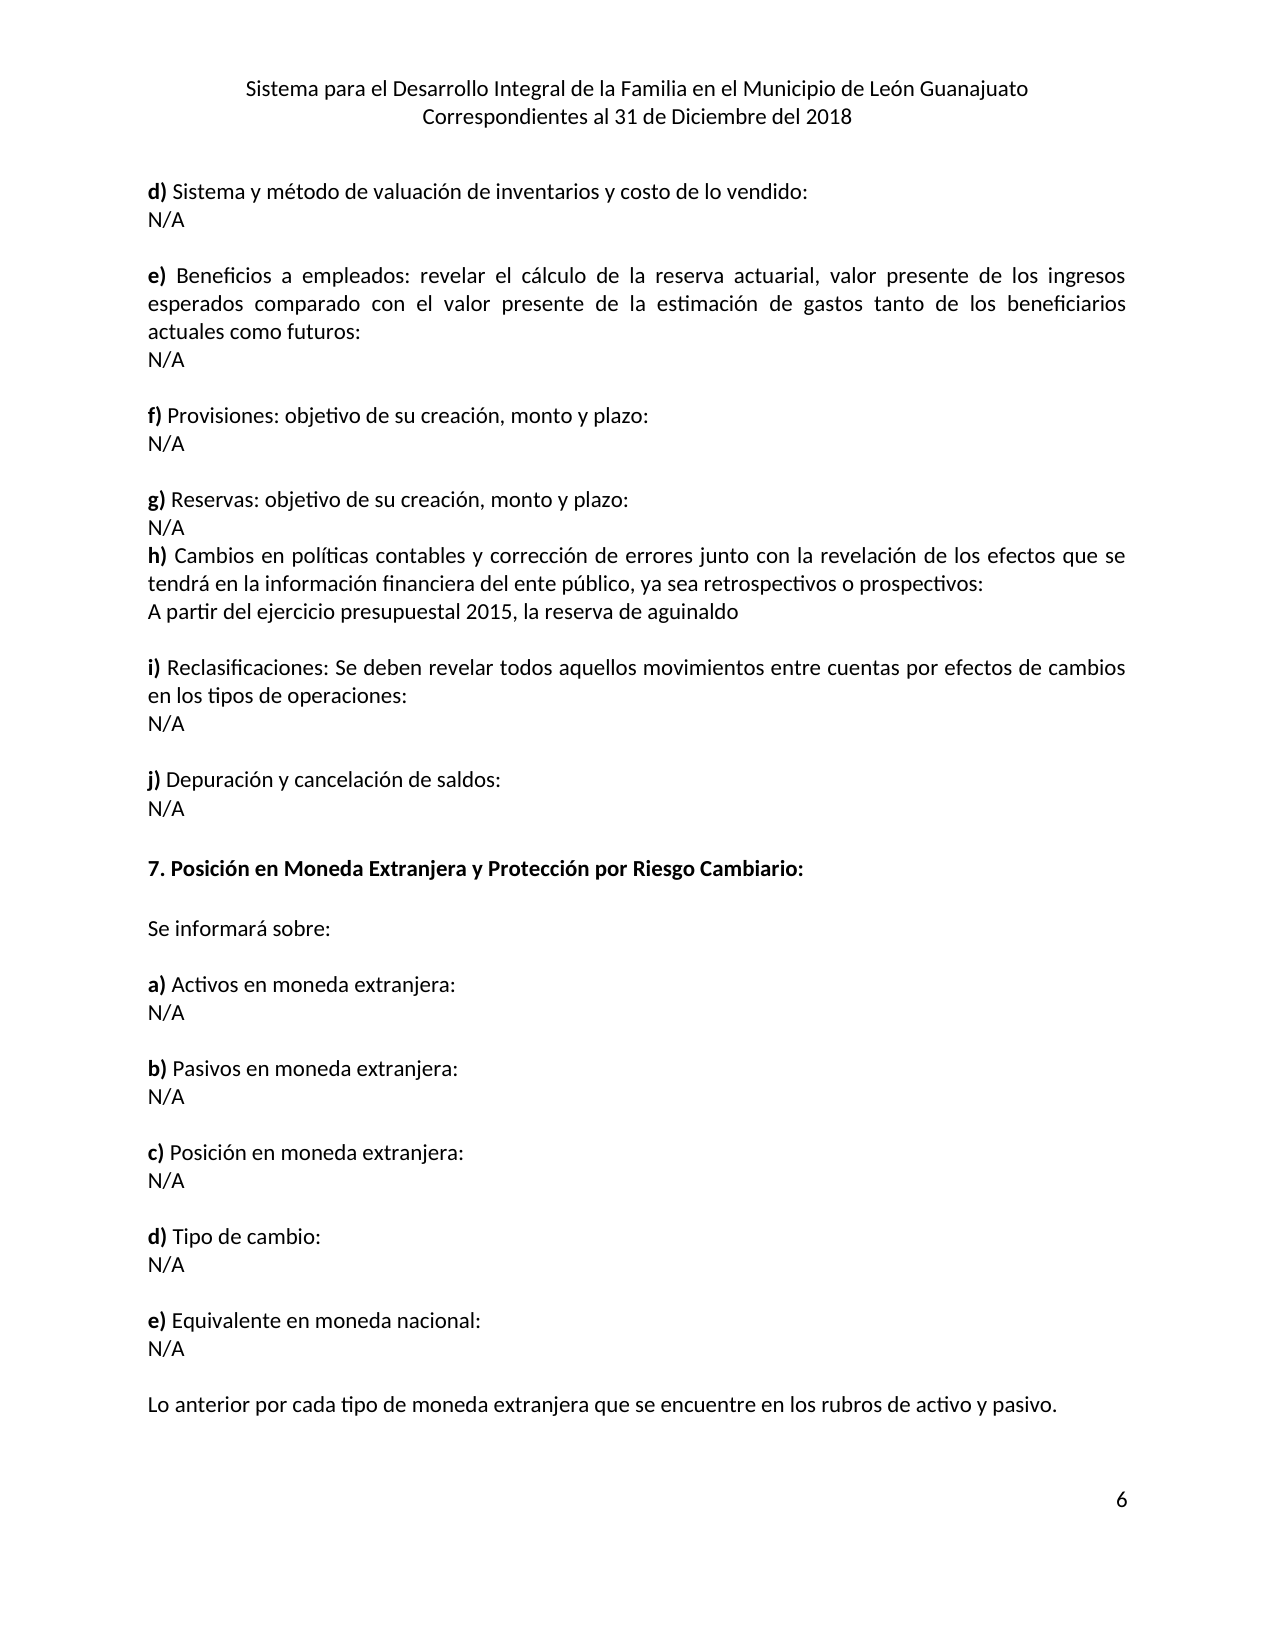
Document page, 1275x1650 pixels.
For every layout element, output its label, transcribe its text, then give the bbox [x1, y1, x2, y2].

text i) Reclasificaciones: Se deben revelar todos aquellos movimientos entre cuentas por efectos de cambios en los tipos de operaciones: [148, 653, 1127, 709]
text d) Tipo de cambio: [148, 1222, 1127, 1250]
text d) Sistema y método de valuación de inventarios y costo de lo vendido: [148, 177, 1127, 205]
text N/A [148, 998, 1127, 1026]
text N/A [148, 794, 1127, 822]
text j) Depuración y cancelación de saldos: [148, 766, 1127, 794]
text N/A [148, 513, 1127, 541]
text e) Beneficios a empleados: revelar el cálculo de la reserva actuarial, valor presente de los ingresos esperados comparado con el valor presente de la estimación de gastos tanto de los beneficiarios actuales como futuros: [148, 261, 1127, 345]
text g) Reservas: objetivo de su creación, monto y plazo: [148, 485, 1127, 513]
text N/A [148, 345, 1127, 373]
text a) Activos en moneda extranjera: [148, 970, 1127, 998]
text Lo anterior por cada tipo de moneda extranjera que se encuentre en los rubros de activo y pasivo. [148, 1390, 1127, 1418]
text f) Provisiones: objetivo de su creación, monto y plazo: [148, 401, 1127, 429]
subtitle 7. Posición en Moneda Extranjera y Protección por Riesgo Cambiario: [148, 854, 1127, 882]
text A partir del ejercicio presupuestal 2015, la reserva de aguinaldo [148, 597, 1127, 626]
text N/A [148, 429, 1127, 457]
text N/A [148, 1082, 1127, 1110]
text Se informará sobre: [148, 914, 1127, 942]
text N/A [148, 1250, 1127, 1278]
text N/A [148, 205, 1127, 233]
text N/A [148, 1166, 1127, 1194]
text e) Equivalente en moneda nacional: [148, 1306, 1127, 1334]
text c) Posición en moneda extranjera: [148, 1138, 1127, 1166]
text b) Pasivos en moneda extranjera: [148, 1054, 1127, 1082]
text h) Cambios en políticas contables y corrección de errores junto con la revelación de los efectos que se tendrá en la información financiera del ente público, ya sea retrospectivos o prospectivos: [148, 541, 1127, 597]
text N/A [148, 709, 1127, 738]
text N/A [148, 1334, 1127, 1362]
